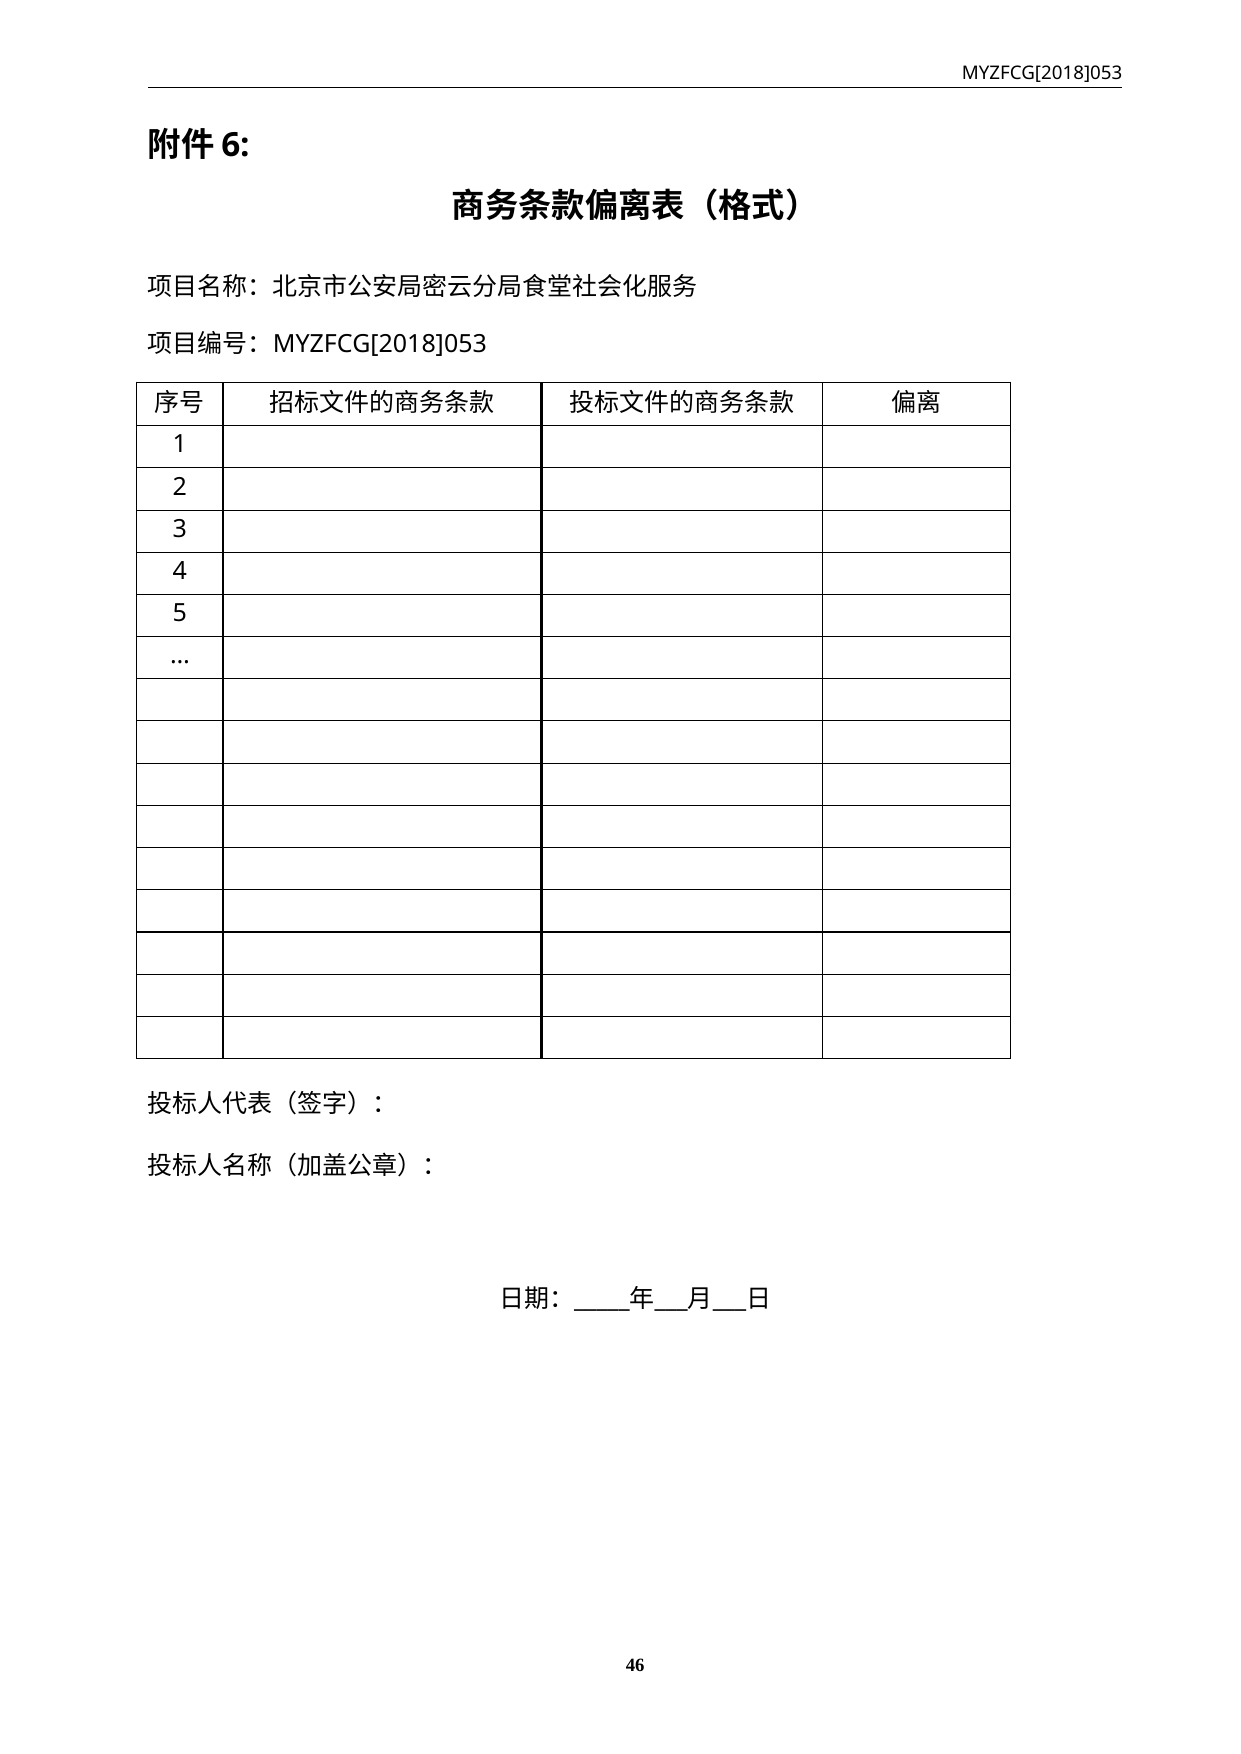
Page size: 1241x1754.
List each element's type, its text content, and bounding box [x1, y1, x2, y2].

table_cell [823, 637, 1010, 678]
subtitle 商务条款偏离表（格式） [148, 179, 1122, 227]
table_cell [224, 848, 540, 889]
table_cell [137, 764, 222, 805]
table_cell [823, 764, 1010, 805]
table_cell [823, 933, 1010, 973]
table_header 偏离 [823, 383, 1010, 425]
table_cell [823, 595, 1010, 636]
text 项目名称：北京市公安局密云分局食堂社会化服务 [148, 266, 1122, 302]
table_cell [543, 679, 822, 720]
table_cell [543, 511, 822, 552]
table_cell 4 [137, 553, 222, 594]
text 日期：_____年___月___日 [148, 1279, 1122, 1315]
table_cell [823, 553, 1010, 594]
table_cell [543, 806, 822, 847]
table_cell [543, 721, 822, 763]
table_cell [543, 975, 822, 1016]
table_cell 5 [137, 595, 222, 636]
table_cell [823, 975, 1010, 1016]
table_cell [137, 975, 222, 1016]
table_cell [823, 511, 1010, 552]
table_cell [137, 890, 222, 931]
table_header 序号 [137, 383, 222, 425]
table_cell 3 [137, 511, 222, 552]
table_cell [823, 721, 1010, 763]
table_cell 1 [137, 426, 222, 467]
text 投标人代表（签字）： [148, 1084, 1122, 1120]
table_cell [224, 721, 540, 763]
table_cell [543, 890, 822, 931]
table_cell [543, 468, 822, 509]
table_cell [224, 595, 540, 636]
table_cell [224, 426, 540, 467]
table_cell [137, 806, 222, 847]
table_header 投标文件的商务条款 [543, 383, 822, 425]
table_cell [224, 511, 540, 552]
table_cell [224, 468, 540, 509]
table_cell [224, 890, 540, 931]
table_cell [823, 468, 1010, 509]
table_cell [543, 553, 822, 594]
table_cell [543, 595, 822, 636]
table_cell [224, 1017, 540, 1058]
table_cell [823, 1017, 1010, 1058]
table_cell [823, 426, 1010, 467]
table_cell [224, 553, 540, 594]
table_cell [137, 721, 222, 763]
table_cell [224, 806, 540, 847]
table_cell [224, 679, 540, 720]
table_cell [823, 848, 1010, 889]
subtitle 附件6: [148, 118, 1122, 167]
table_cell 2 [137, 468, 222, 509]
table_cell [224, 637, 540, 678]
table_cell [137, 848, 222, 889]
table_cell [543, 933, 822, 973]
table_cell [543, 1017, 822, 1058]
table_cell [543, 637, 822, 678]
table_cell [543, 848, 822, 889]
text 投标人名称（加盖公章）： [148, 1145, 1122, 1181]
table_cell [823, 806, 1010, 847]
table_cell [224, 933, 540, 973]
table_header 招标文件的商务条款 [224, 383, 540, 425]
text 项目编号：MYZFCG[2018]053 [148, 324, 1122, 360]
table_cell [543, 764, 822, 805]
table_cell [224, 764, 540, 805]
table_cell [224, 975, 540, 1016]
table_cell [137, 1017, 222, 1058]
table_cell [823, 890, 1010, 931]
table_cell [823, 679, 1010, 720]
table_cell [137, 933, 222, 973]
table_cell … [137, 637, 222, 678]
table_cell [543, 426, 822, 467]
table_cell [137, 679, 222, 720]
